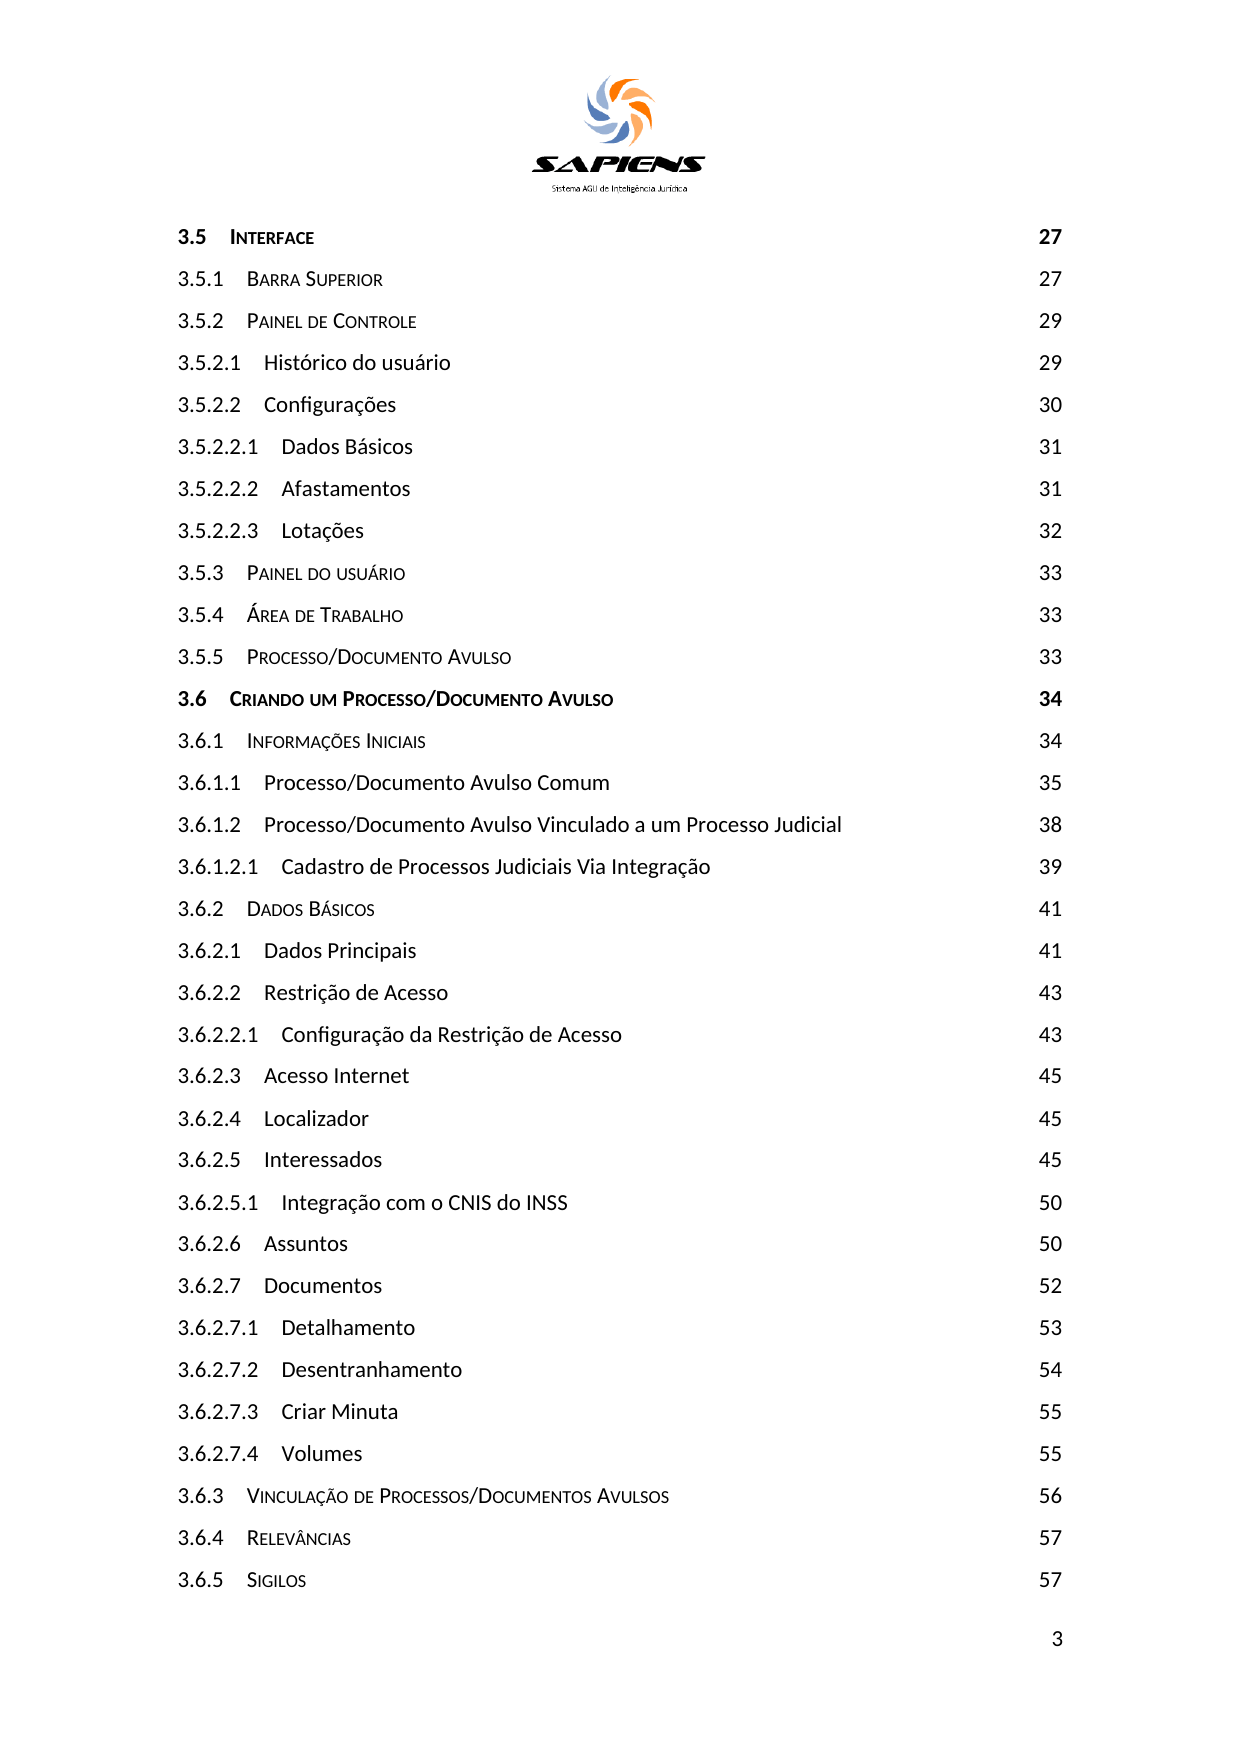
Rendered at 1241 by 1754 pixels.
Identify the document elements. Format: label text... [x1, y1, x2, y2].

text 3.6.2.7.4 Volumes 55 [177, 1439, 1063, 1467]
text 3.5.2.2.1 Dados Básicos 31 [177, 432, 1063, 460]
text 3.6.2.7 Documentos 52 [177, 1272, 1063, 1299]
text 3.5.3 Painel do usuário 33 [177, 558, 1063, 586]
text 3.6.5 Sigilos 57 [177, 1565, 1063, 1593]
text 3.5.4 Área de Trabalho 33 [177, 600, 1063, 628]
text 3.5.1 Barra Superior 27 [177, 264, 1063, 292]
text 3.5.5 Processo/Documento Avulso 33 [177, 642, 1063, 670]
text 3.6.1 Informações Iniciais 34 [177, 726, 1063, 754]
text 3.6.2.3 Acesso Internet 45 [177, 1062, 1063, 1090]
text 3.6.1.1 Processo/Documento Avulso Comum 35 [177, 768, 1063, 796]
text 3.5.2.2.3 Lotações 32 [177, 516, 1063, 544]
text 3.6.2.7.1 Detalhamento 53 [177, 1313, 1063, 1342]
text 3.6.2.4 Localizador 45 [177, 1104, 1063, 1132]
text 3.6.1.2 Processo/Documento Avulso Vinculado a um Processo Judicial 38 [177, 810, 1063, 838]
text 3.6.2.7.3 Criar Minuta 55 [177, 1397, 1063, 1426]
text 3.6.4 Relevâncias 57 [177, 1523, 1063, 1551]
text 3.6.2.2 Restrição de Acesso 43 [177, 978, 1063, 1006]
text 3.6.2.5.1 Integração com o CNIS do INSS 50 [177, 1188, 1063, 1216]
text 3.6 Criando um Processo/Documento Avulso 34 [177, 684, 1063, 712]
picture [529, 73, 711, 194]
text 3.6.3 Vinculação de Processos/Documentos Avulsos 56 [177, 1481, 1063, 1509]
text 3.5.2 Painel de Controle 29 [177, 306, 1063, 334]
text 3.6.2.2.1 Configuração da Restrição de Acesso 43 [177, 1020, 1063, 1048]
text 3.6.2.7.2 Desentranhamento 54 [177, 1356, 1063, 1383]
text 3.5.2.2 Configurações 30 [177, 390, 1063, 418]
text 3.5.2.2.2 Afastamentos 31 [177, 474, 1063, 502]
text 3.6.2.1 Dados Principais 41 [177, 936, 1063, 964]
text 3.5.2.1 Histórico do usuário 29 [177, 348, 1063, 376]
text 3.6.2 Dados Básicos 41 [177, 894, 1063, 922]
text 3.6.2.5 Interessados 45 [177, 1146, 1063, 1174]
text 3.6.2.6 Assuntos 50 [177, 1229, 1063, 1258]
text 3.5 Interface 27 [177, 222, 1063, 250]
text 3.6.1.2.1 Cadastro de Processos Judiciais Via Integração 39 [177, 852, 1063, 880]
